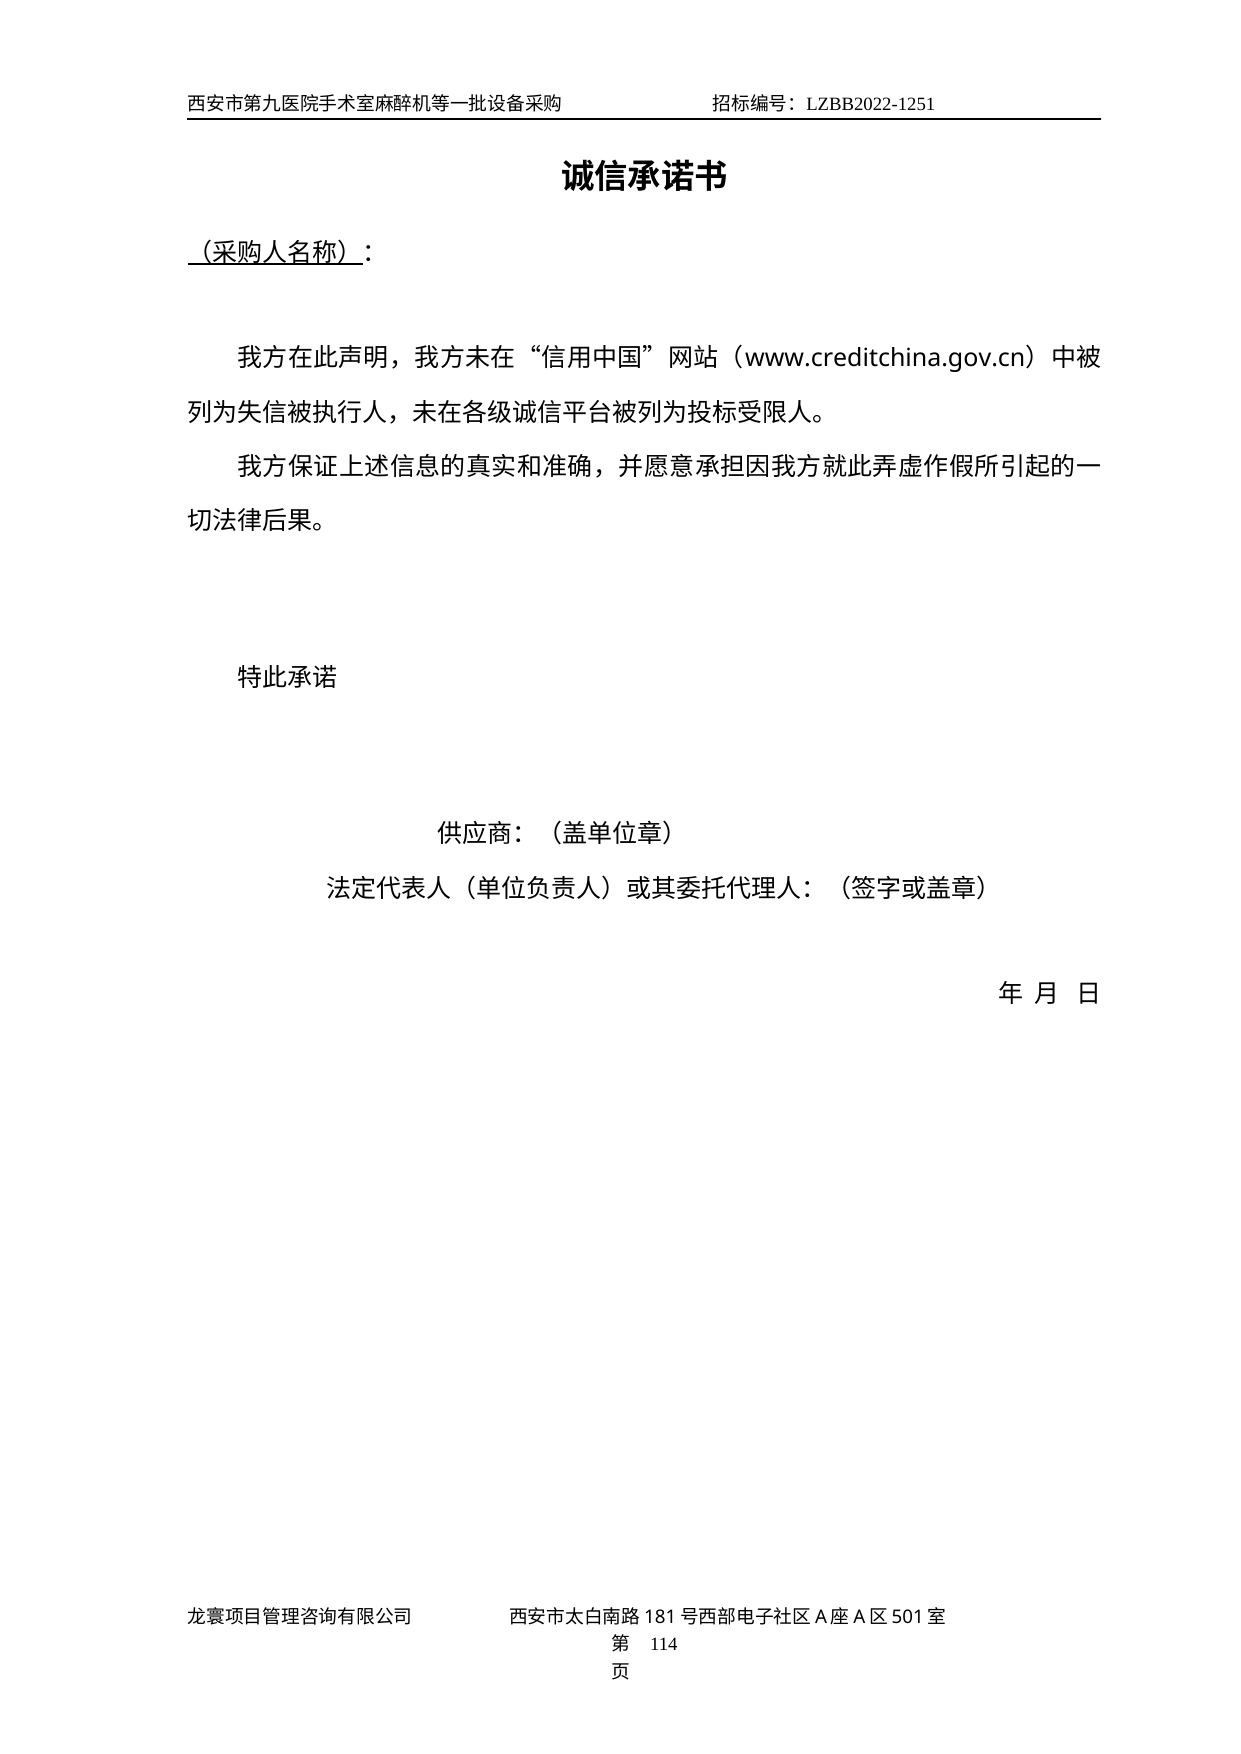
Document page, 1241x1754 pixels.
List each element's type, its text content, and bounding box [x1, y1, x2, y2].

text 供应商：（盖单位章） [187, 814, 1001, 850]
text 年 月 日 [187, 973, 1101, 1010]
text 特此承诺 [187, 657, 1101, 693]
text 我方保证上述信息的真实和准确，并愿意承担因我方就此弄虚作假所引起的一切法律后果。 [187, 446, 1101, 537]
text （采购人名称）： [187, 232, 1101, 268]
text 诚信承诺书 [187, 150, 1101, 198]
text 我方在此声明，我方未在“信用中国”网站（www.creditchina.gov.cn）中被列为失信被执行人，未在各级诚信平台被列为投标受限人。 [187, 338, 1101, 428]
text 法定代表人（单位负责人）或其委托代理人：（签字或盖章） [187, 868, 1001, 904]
